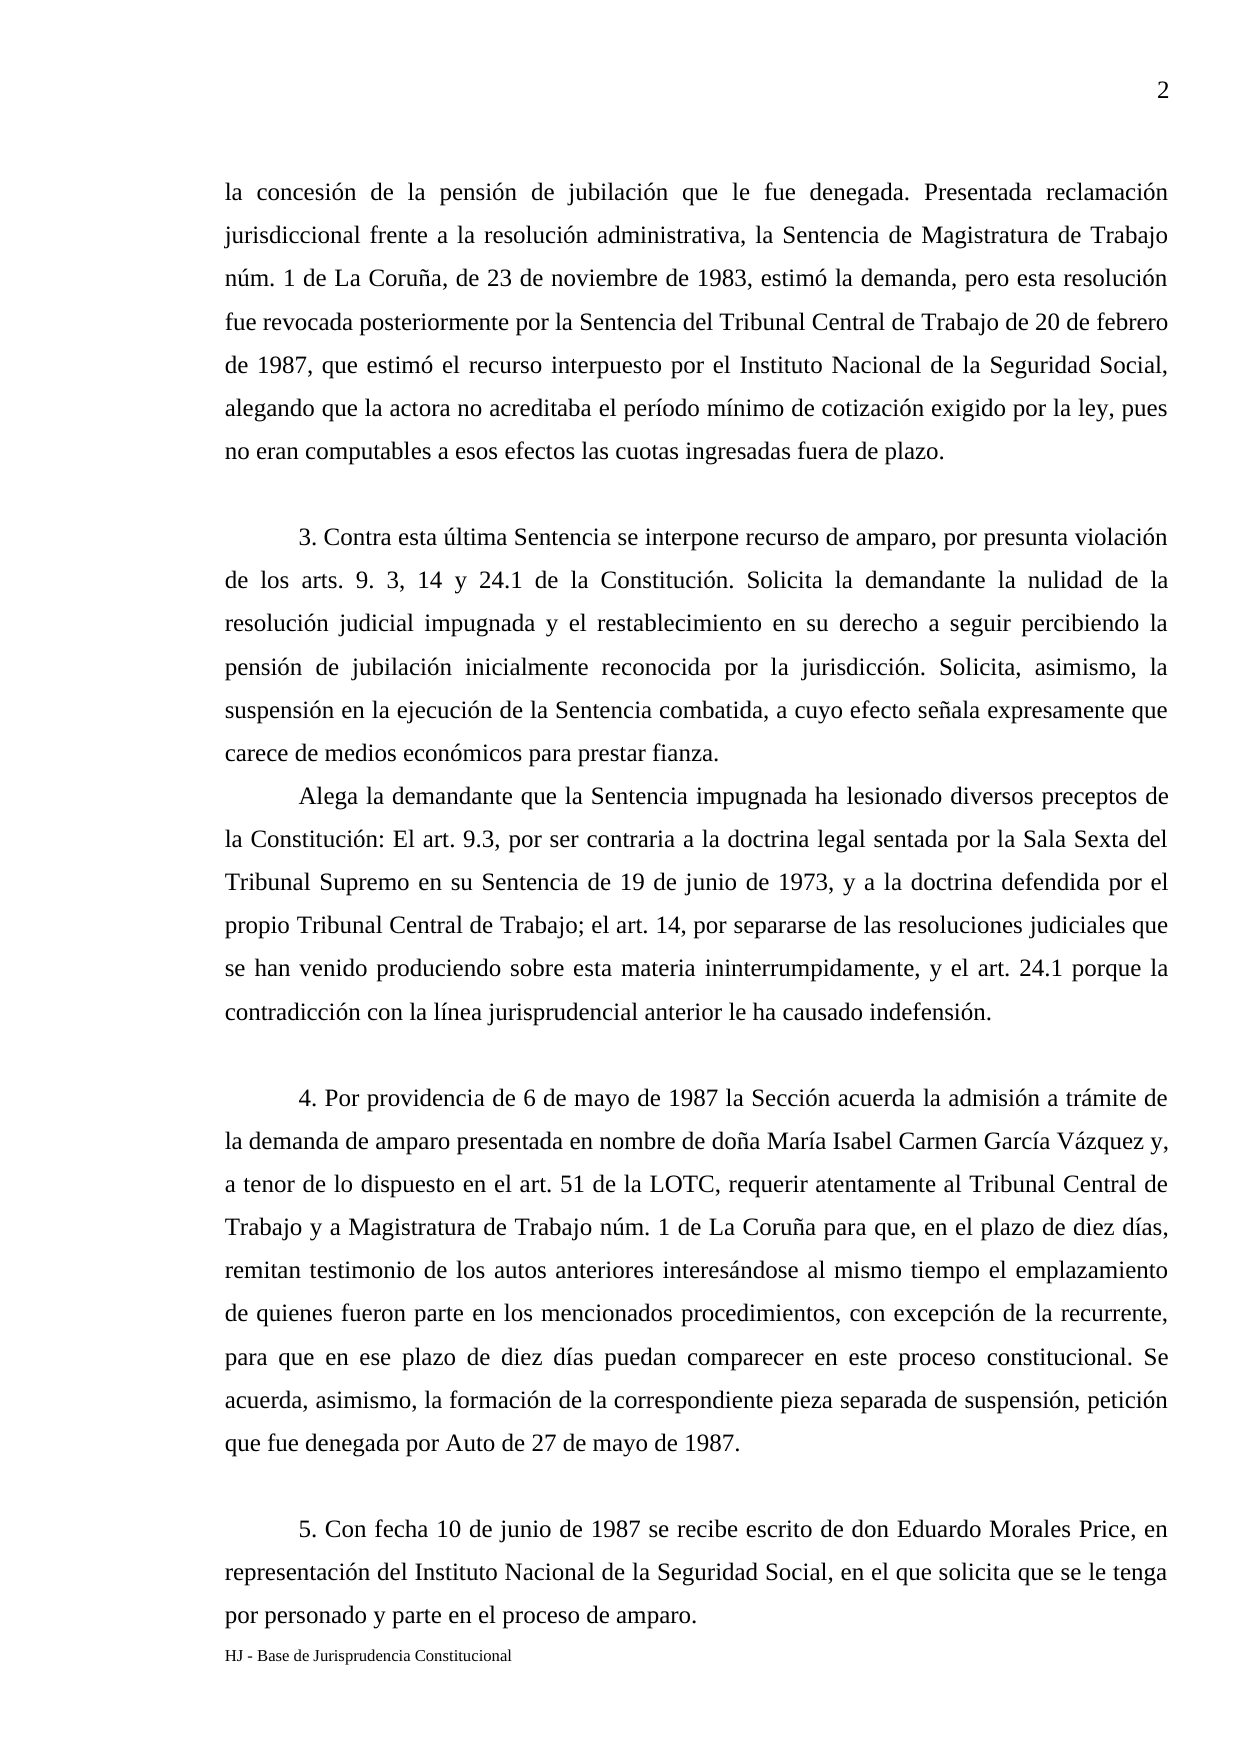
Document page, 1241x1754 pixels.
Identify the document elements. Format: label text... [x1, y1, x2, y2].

text 3. Contra esta última Sentencia se interpone recurso de amparo, por presunta violación de los arts. 9. 3, 14 y 24.1 de la Constitución. Solicita la demandante la nulidad de la resolución judicial impugnada y el restablecimiento en su derecho a seguir percibiendo la pensión de jubilación inicialmente reconocida por la jurisdicción. Solicita, asimismo, la suspensión en la ejecución de la Sentencia combatida, a cuyo efecto señala expresamente que carece de medios económicos para prestar fianza. [224, 522, 1169, 767]
text 5. Con fecha 10 de junio de 1987 se recibe escrito de don Eduardo Morales Price, en representación del Instituto Nacional de la Seguridad Social, en el que solicita que se le tenga por personado y parte en el proceso de amparo. [224, 1514, 1169, 1629]
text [224, 177, 1169, 465]
text Alega la demandante que la Sentencia impugnada ha lesionado diversos preceptos de la Constitución: El art. 9.3, por ser contraria a la doctrina legal sentada por la Sala Sexta del Tribunal Supremo en su Sentencia de 19 de junio de 1973, y a la doctrina defendida por el propio Tribunal Central de Trabajo; el art. 14, por separarse de las resoluciones judiciales que se han venido produciendo sobre esta materia ininterrumpidamente, y el art. 24.1 porque la contradicción con la línea jurisprudencial anterior le ha causado indefensión. [224, 781, 1169, 1025]
text 4. Por providencia de 6 de mayo de 1987 la Sección acuerda la admisión a trámite de la demanda de amparo presentada en nombre de doña María Isabel Carmen García Vázquez y, a tenor de lo dispuesto en el art. 51 de la LOTC, requerir atentamente al Tribunal Central de Trabajo y a Magistratura de Trabajo núm. 1 de La Coruña para que, en el plazo de diez días, remitan testimonio de los autos anteriores interesándose al mismo tiempo el emplazamiento de quienes fueron parte en los mencionados procedimientos, con excepción de la recurrente, para que en ese plazo de diez días puedan comparecer en este proceso constitucional. Se acuerda, asimismo, la formación de la correspondiente pieza separada de suspensión, petición que fue denegada por Auto de 27 de mayo de 1987. [224, 1083, 1169, 1457]
